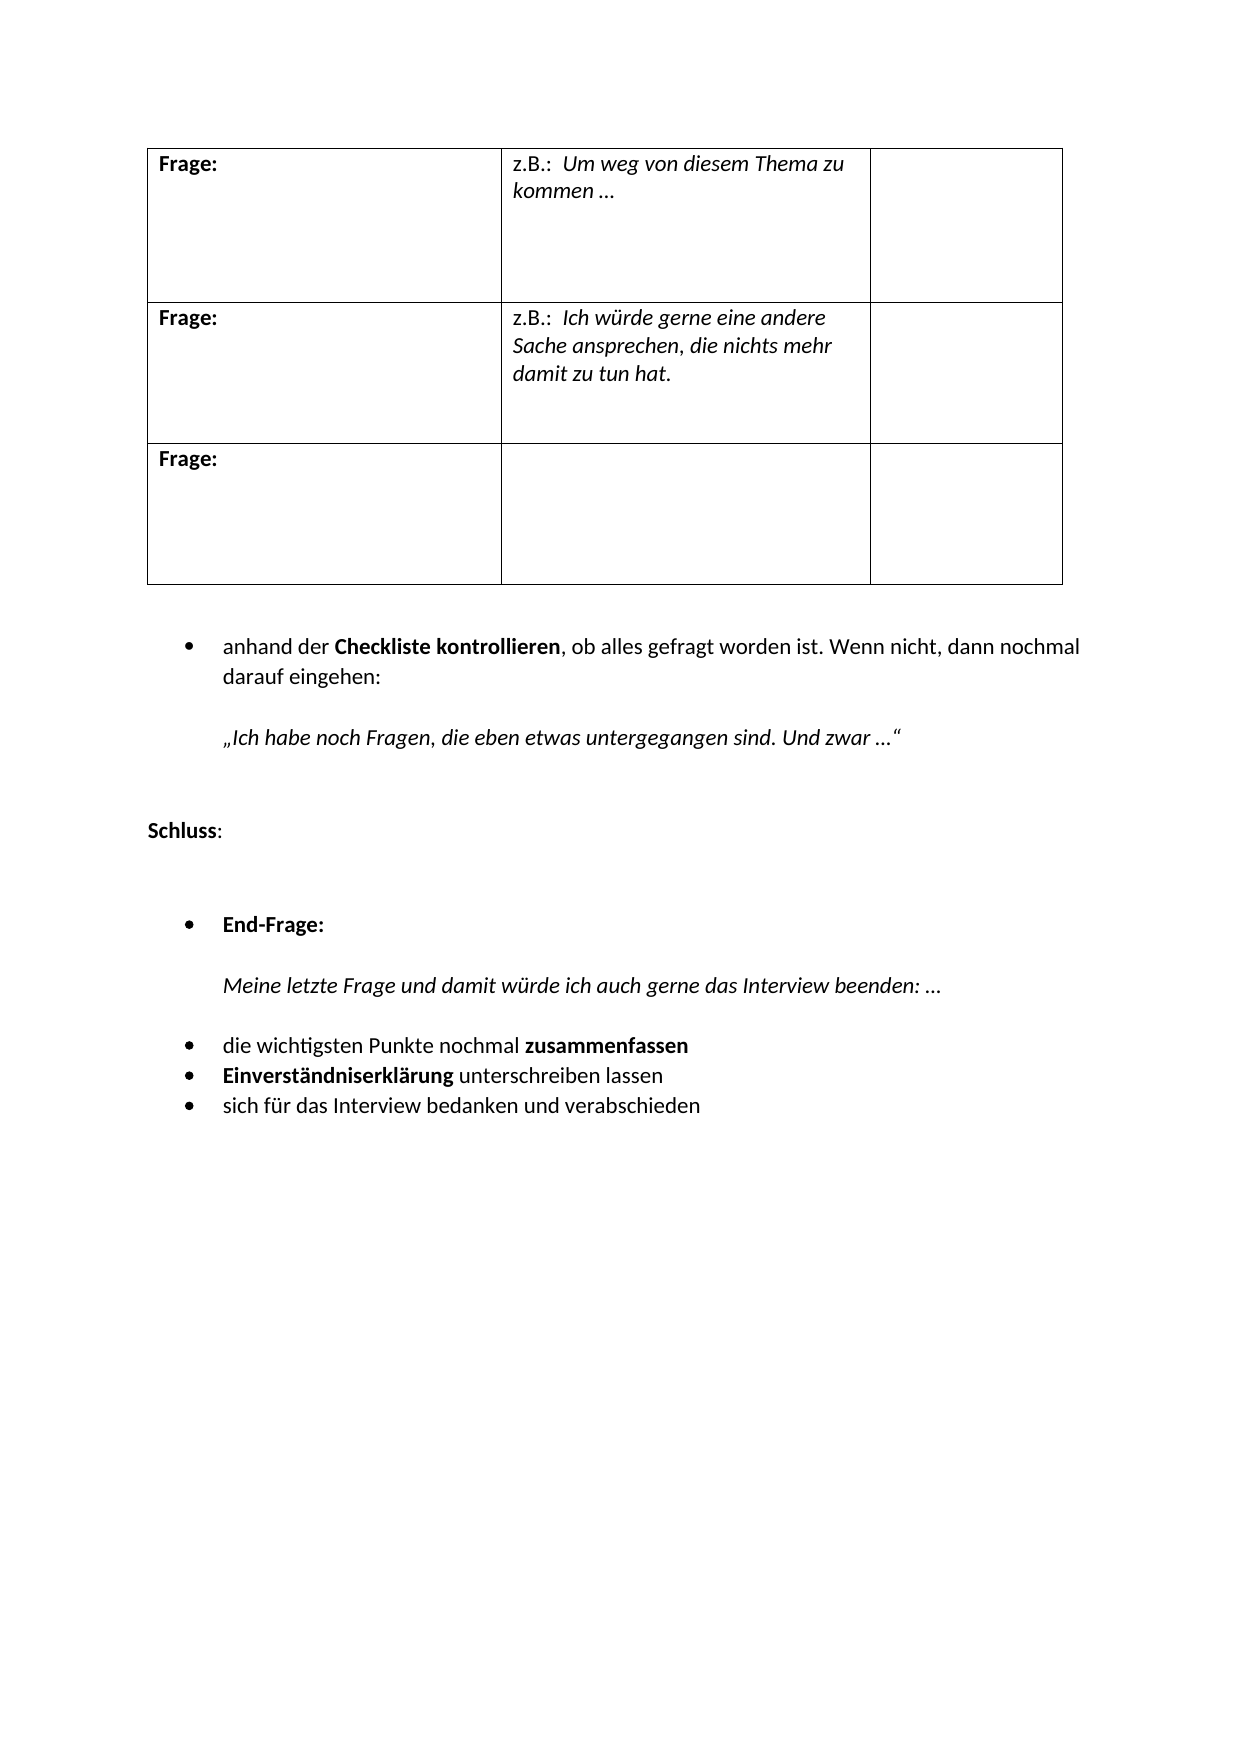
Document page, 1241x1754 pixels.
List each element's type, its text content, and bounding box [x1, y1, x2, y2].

table_cell [502, 444, 870, 584]
table_cell [871, 303, 1062, 443]
table_cell [871, 444, 1062, 584]
list Einverständniserklärung unterschreiben lassen [185, 1061, 1093, 1089]
table_cell [871, 149, 1062, 302]
list anhand der Checkliste kontrollieren, ob alles gefragt worden ist. Wenn nicht, dann nochmal darauf eingehen: [185, 632, 1093, 691]
table_cell Frage: [148, 444, 501, 584]
table_cell Frage: [148, 303, 501, 443]
list End-Frage: [185, 910, 1093, 938]
table_cell z.B.: Um weg von diesem Thema zu kommen … [502, 149, 870, 302]
list „Ich habe noch Fragen, die eben etwas untergegangen sind. Und zwar …“ [223, 723, 1093, 751]
list die wichtigsten Punkte nochmal zusammenfassen [185, 1031, 1093, 1059]
table_cell z.B.: Ich würde gerne eine andere Sache ansprechen, die nichts mehr damit zu tun hat. [502, 303, 870, 443]
list sich für das Interview bedanken und verabschieden [185, 1092, 1093, 1120]
list Meine letzte Frage und damit würde ich auch gerne das Interview beenden: … [223, 971, 1093, 999]
text Schluss: [148, 817, 1093, 845]
table_cell Frage: [148, 149, 501, 302]
